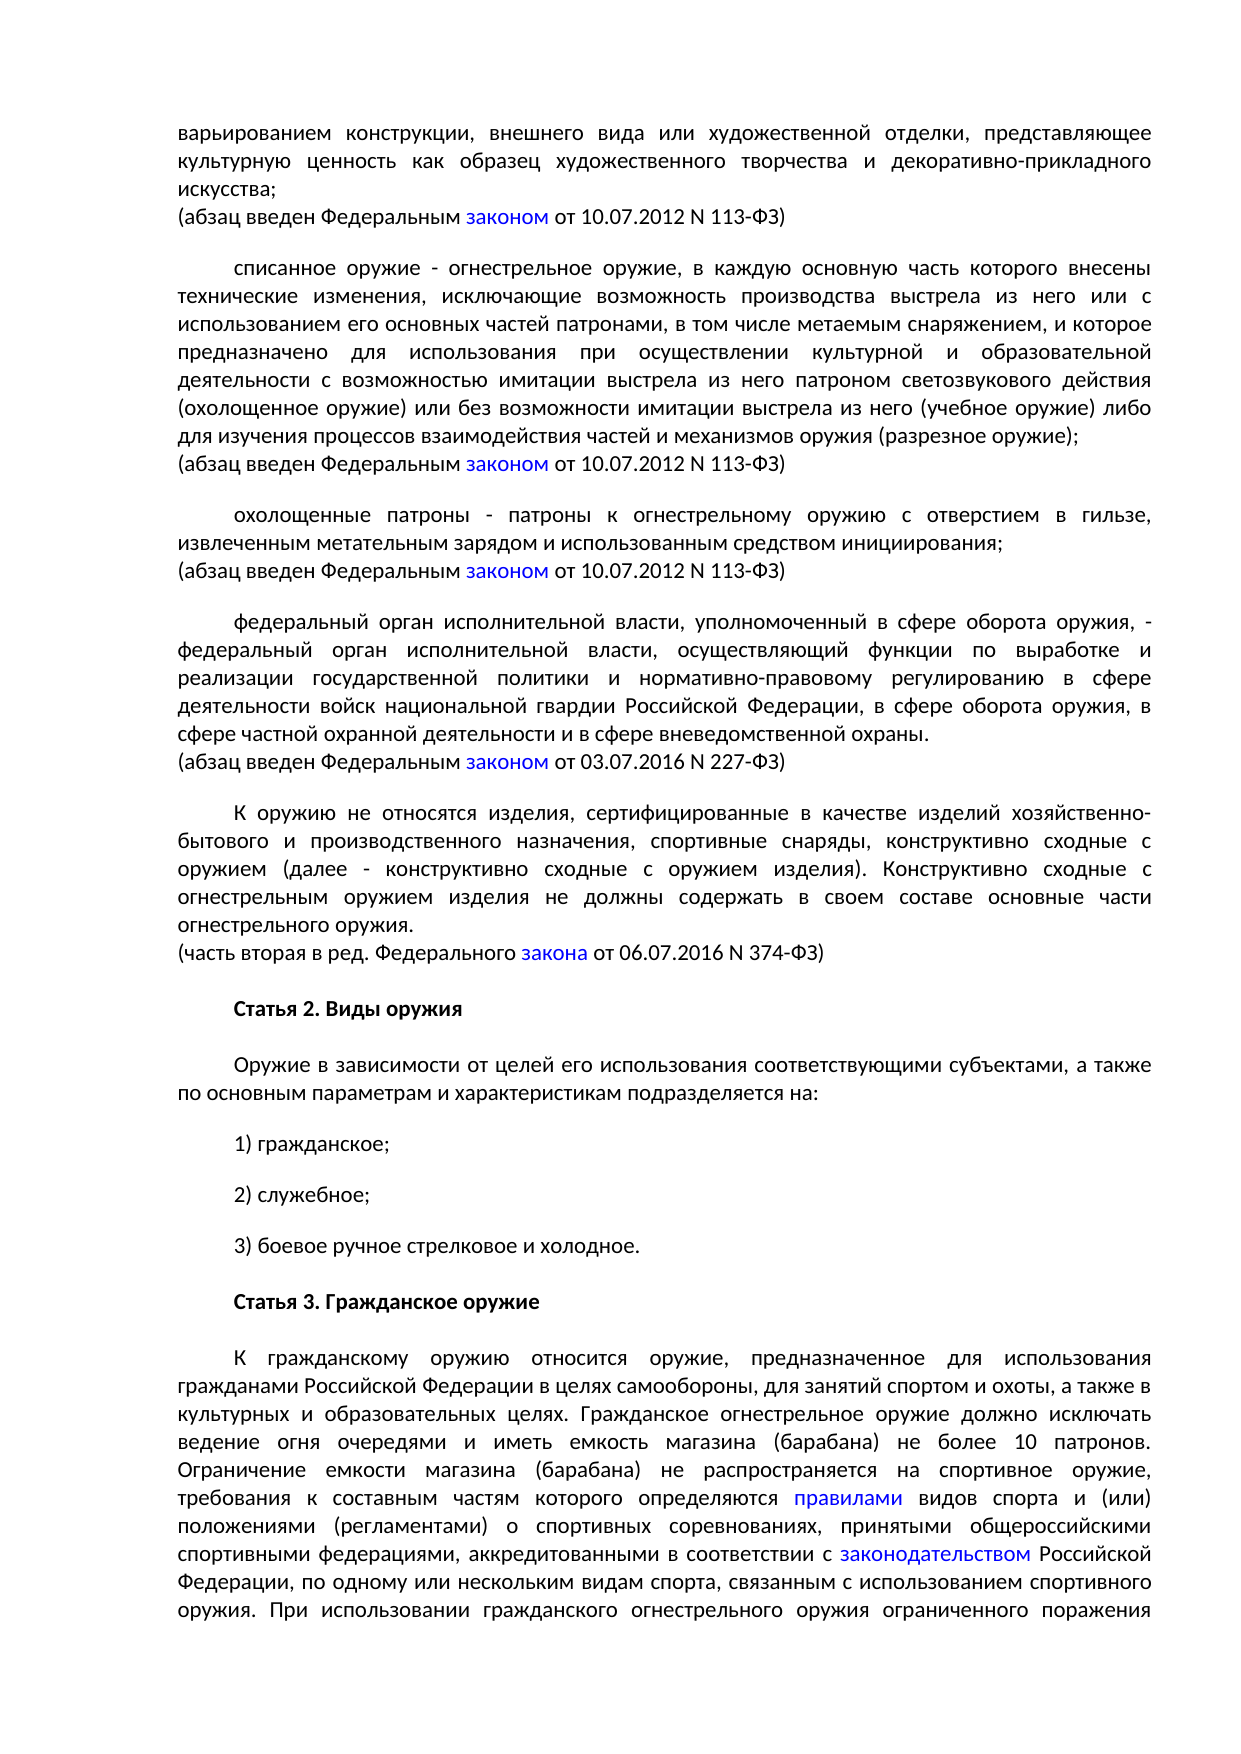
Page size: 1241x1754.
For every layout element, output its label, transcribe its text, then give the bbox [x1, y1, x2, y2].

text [177, 118, 1152, 202]
title Статья 3. Гражданское оружие [177, 1287, 1152, 1315]
text 3) боевое ручное стрелковое и холодное. [177, 1231, 1152, 1259]
text К оружию не относятся изделия, сертифицированные в качестве изделий хозяйственно-бытового и производственного назначения, спортивные снаряды, конструктивно сходные с оружием (далее - конструктивно сходные с оружием изделия). Конструктивно сходные с огнестрельным оружием изделия не должны содержать в своем составе основные части огнестрельного оружия. [177, 798, 1152, 938]
text Оружие в зависимости от целей его использования соответствующими субъектами, а также по основным параметрам и характеристикам подразделяется на: [177, 1050, 1152, 1106]
text охолощенные патроны - патроны к огнестрельному оружию с отверстием в гильзе, извлеченным метательным зарядом и использованным средством инициирования; [177, 500, 1152, 556]
text (абзац введен Федеральным законом от 10.07.2012 N 113-ФЗ) [177, 449, 1152, 477]
text списанное оружие - огнестрельное оружие, в каждую основную часть которого внесены технические изменения, исключающие возможность производства выстрела из него или с использованием его основных частей патронами, в том числе метаемым снаряжением, и которое предназначено для использования при осуществлении культурной и образовательной деятельности с возможностью имитации выстрела из него патроном светозвукового действия (охолощенное оружие) или без возможности имитации выстрела из него (учебное оружие) либо для изучения процессов взаимодействия частей и механизмов оружия (разрезное оружие); [177, 253, 1152, 449]
text 1) гражданское; [177, 1129, 1152, 1157]
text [177, 1343, 1152, 1623]
text федеральный орган исполнительной власти, уполномоченный в сфере оборота оружия, - федеральный орган исполнительной власти, осуществляющий функции по выработке и реализации государственной политики и нормативно-правовому регулированию в сфере деятельности войск национальной гвардии Российской Федерации, в сфере оборота оружия, в сфере частной охранной деятельности и в сфере вневедомственной охраны. [177, 607, 1152, 747]
text (абзац введен Федеральным законом от 10.07.2012 N 113-ФЗ) [177, 556, 1152, 584]
title Статья 2. Виды оружия [177, 994, 1152, 1022]
text (часть вторая в ред. Федерального закона от 06.07.2016 N 374-ФЗ) [177, 938, 1152, 966]
text 2) служебное; [177, 1180, 1152, 1208]
text (абзац введен Федеральным законом от 10.07.2012 N 113-ФЗ) [177, 202, 1152, 230]
text (абзац введен Федеральным законом от 03.07.2016 N 227-ФЗ) [177, 747, 1152, 775]
